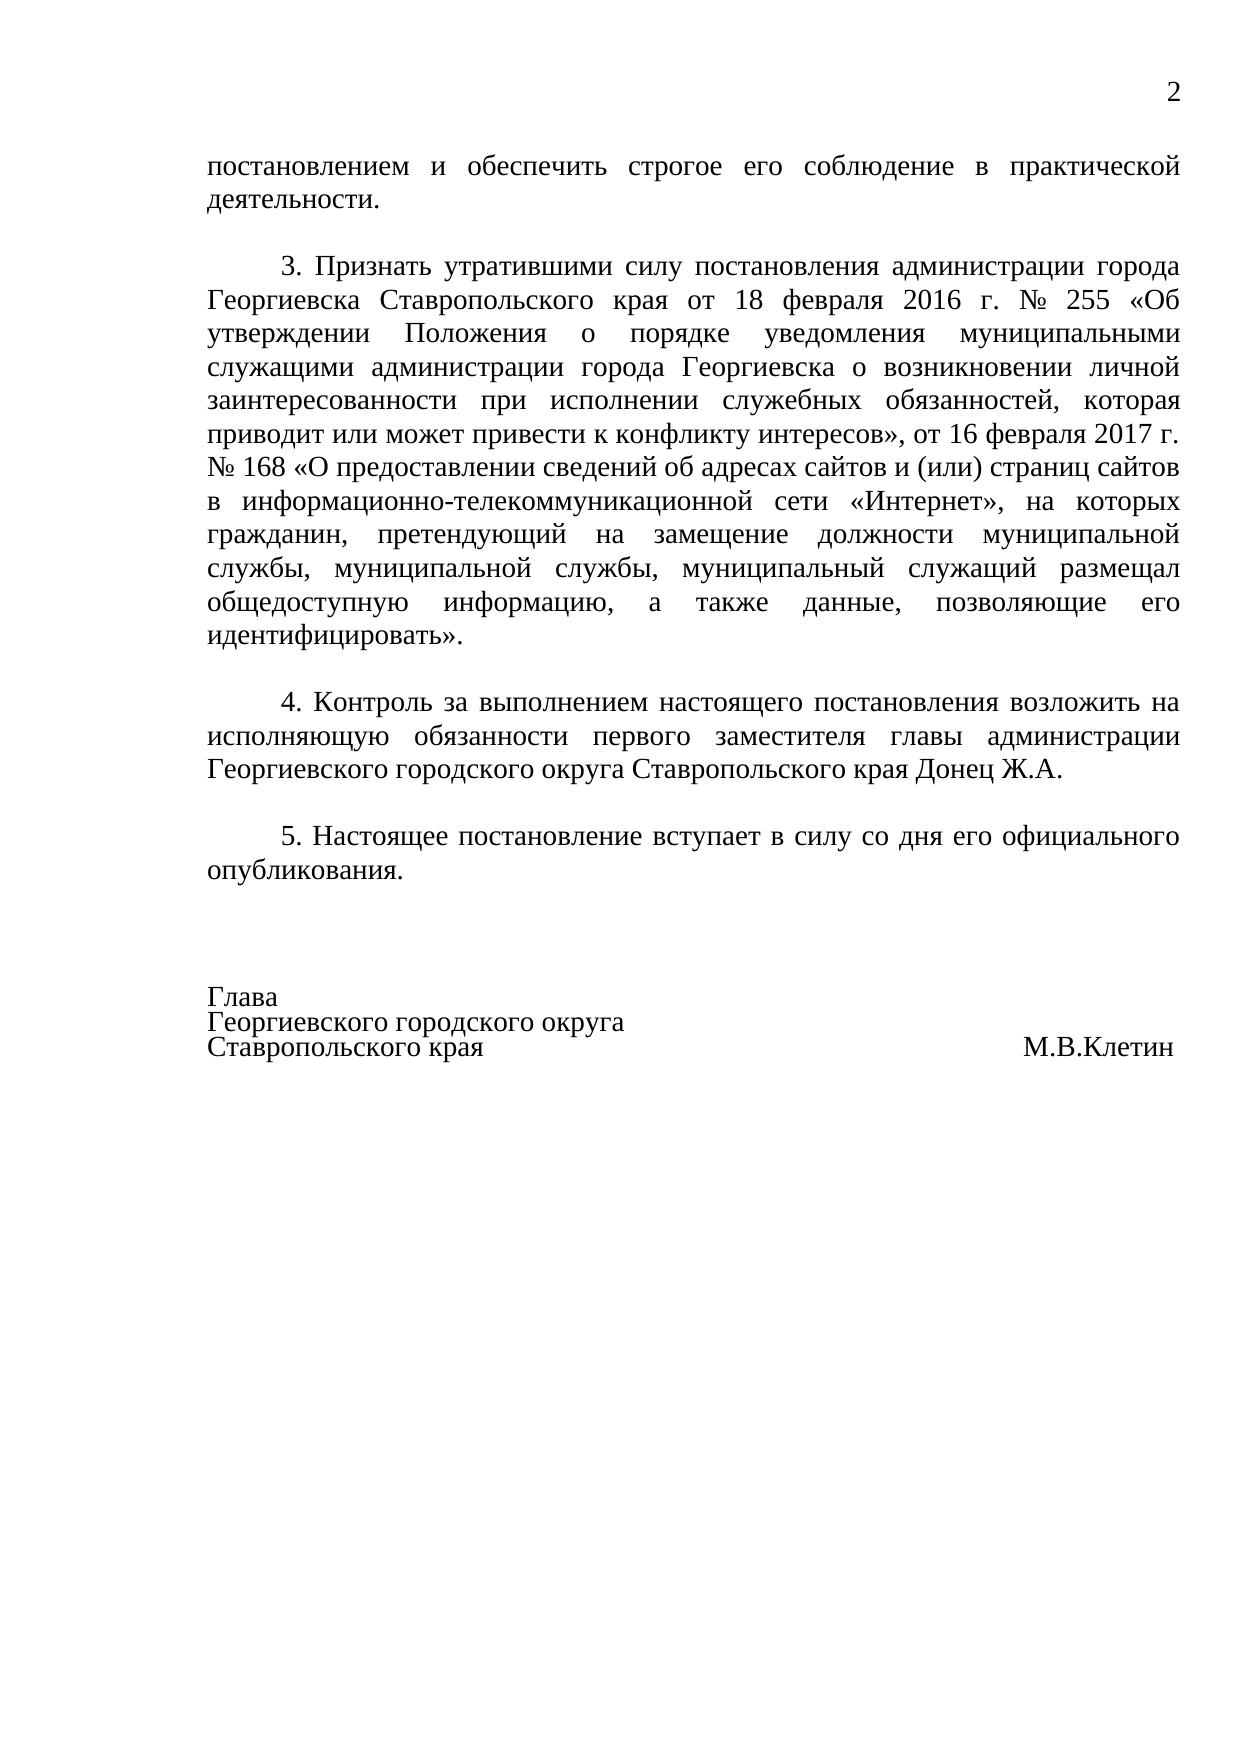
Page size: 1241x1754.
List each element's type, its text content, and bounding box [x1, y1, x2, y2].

text 5. Настоящее постановление вступает в силу со дня его официального опубликования. [207, 818, 1181, 886]
text Ставропольского края М.В.Клетин [207, 1036, 1181, 1061]
text Георгиевского городского округа [207, 1011, 1181, 1036]
text Глава [207, 986, 1181, 1011]
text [207, 148, 1181, 215]
text 3. Признать утратившими силу постановления администрации города Георгиевска Ставропольского края от 18 февраля 2016 г. № 255 «Об утверждении Положения о порядке уведомления муниципальными служащими администрации города Георгиевска о возникновении личной заинтересованности при исполнении служебных обязанностей, которая приводит или может привести к конфликту интересов», от 16 февраля 2017 г. № 168 «О предоставлении сведений об адресах сайтов и (или) страниц сайтов в информационно-телекоммуникационной сети «Интернет», на которых гражданин, претендующий на замещение должности муниципальной службы, муниципальной службы, муниципальный служащий размещал общедоступную информацию, а также данные, позволяющие его идентифицировать». [207, 248, 1181, 651]
text 4. Контроль за выполнением настоящего постановления возложить на исполняющую обязанности первого заместителя главы администрации Георгиевского городского округа Ставропольского края Донец Ж.А. [207, 684, 1181, 785]
